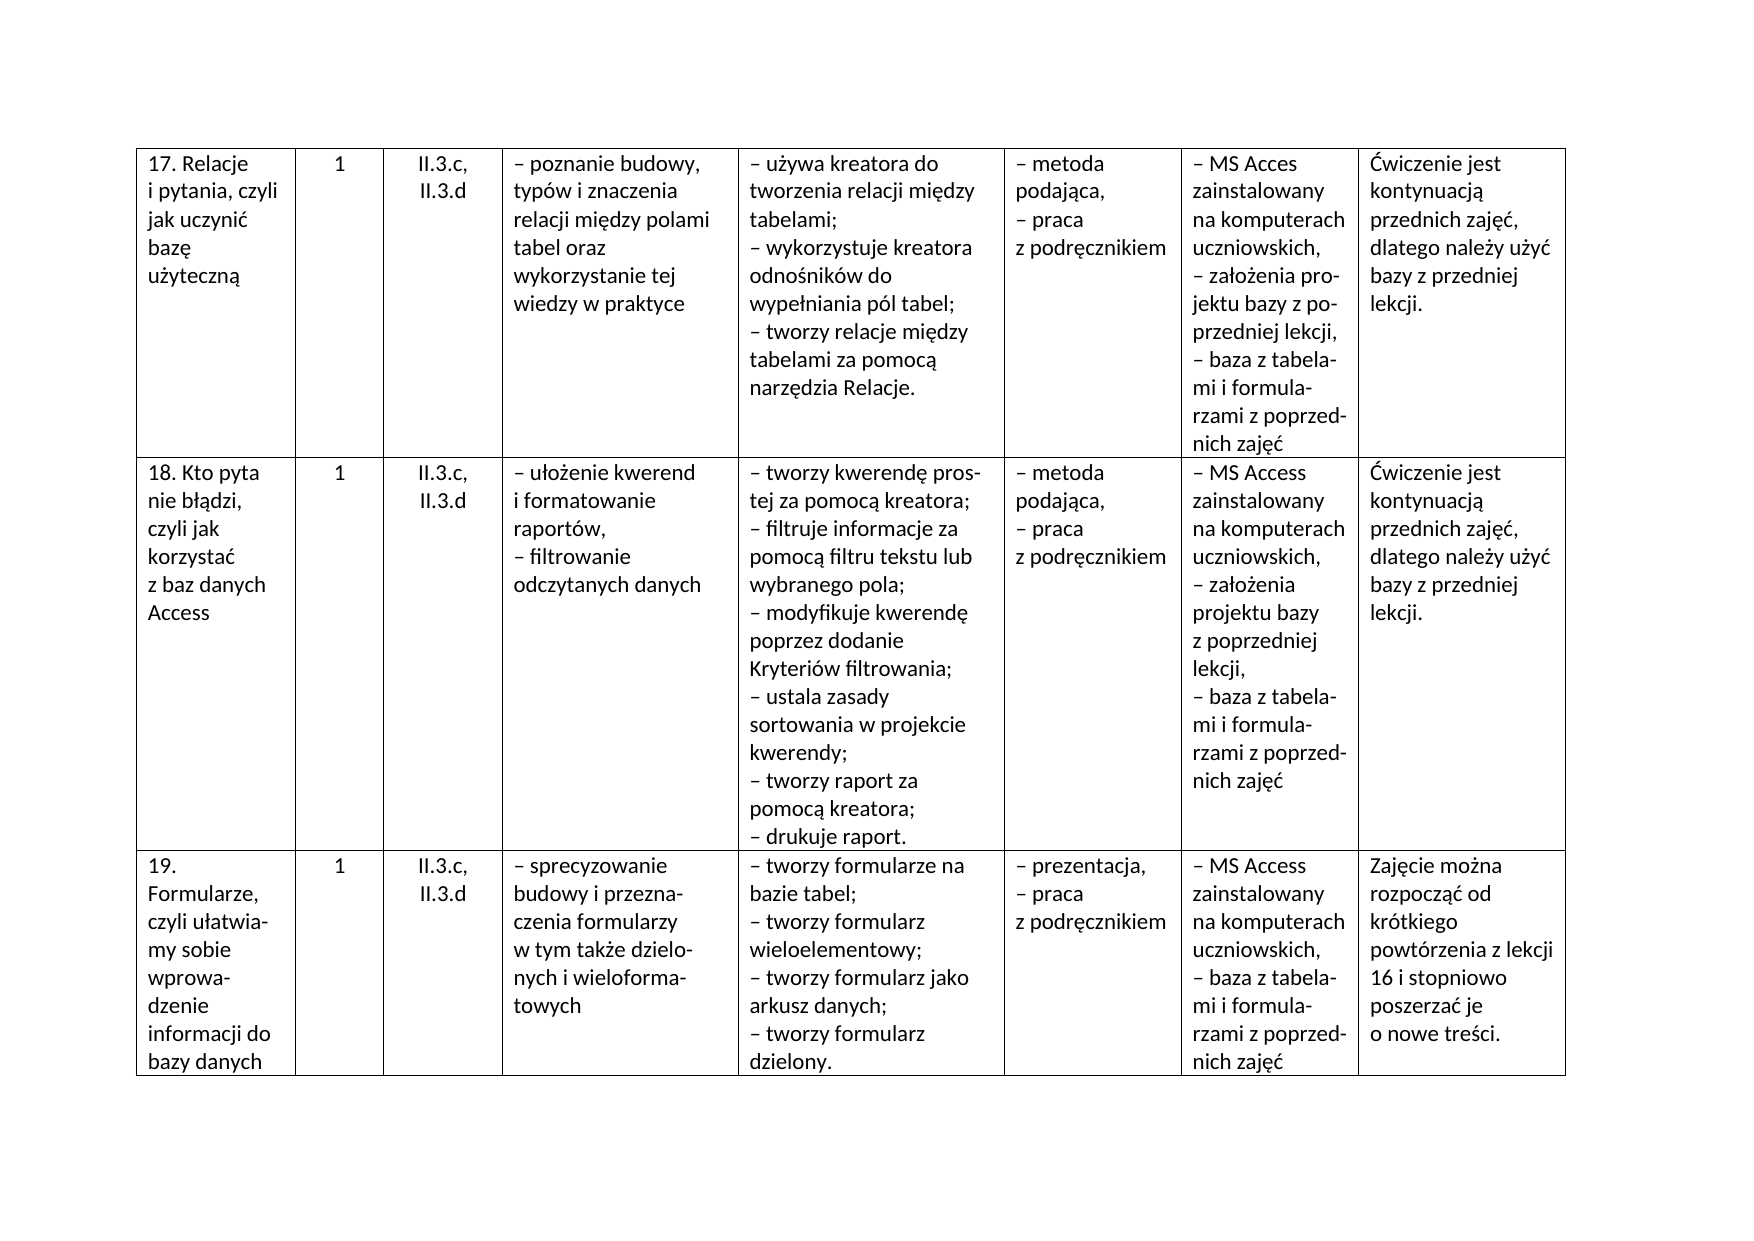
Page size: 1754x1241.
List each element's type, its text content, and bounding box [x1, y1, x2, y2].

table_cell – używa kreatora do tworzenia relacji między tabelami; – wykorzystuje kreatora odnośników do wypełniania pól tabel; – tworzy relacje między tabelami za pomocą narzędzia Relacje. [739, 149, 1004, 457]
table_cell – sprecyzowanie budowy i przezna- czenia formularzy w tym także dzielo- nych i wieloforma- towych [503, 851, 738, 1075]
table_cell – tworzy kwerendę pros- tej za pomocą kreatora; – filtruje informacje za pomocą filtru tekstu lub wybranego pola; – modyfikuje kwerendę poprzez dodanie Kryteriów filtrowania; – ustala zasady sortowania w projekcie kwerendy; – tworzy raport za pomocą kreatora; – drukuje raport. [739, 458, 1004, 850]
table_cell – metoda podająca, – praca z podręcznikiem [1005, 149, 1181, 457]
table_cell Ćwiczenie jest kontynuacją przednich zajęć, dlatego należy użyć bazy z przedniej lekcji. [1359, 149, 1565, 457]
table_cell – prezentacja, – praca z podręcznikiem [1005, 851, 1181, 1075]
table_cell II.3.c, II.3.d [384, 851, 502, 1075]
table_cell 19. Formularze, czyli ułatwia- my sobie wprowa- dzenie informacji do bazy danych [137, 851, 295, 1075]
table_cell Zajęcie można rozpocząć od krótkiego powtórzenia z lekcji 16 i stopniowo poszerzać je o nowe treści. [1359, 851, 1565, 1075]
table_cell – MS Access zainstalowany na komputerach uczniowskich, – założenia projektu bazy z poprzedniej lekcji, – baza z tabela- mi i formula- rzami z poprzed- nich zajęć [1182, 458, 1358, 850]
table_cell – MS Access zainstalowany na komputerach uczniowskich, – baza z tabela- mi i formula- rzami z poprzed- nich zajęć [1182, 851, 1358, 1075]
table_cell – poznanie budowy, typów i znaczenia relacji między polami tabel oraz wykorzystanie tej wiedzy w praktyce [503, 149, 738, 457]
table_cell 18. Kto pyta nie błądzi, czyli jak korzystać z baz danych Access [137, 458, 295, 850]
table_cell 1 [296, 851, 383, 1075]
table_cell – tworzy formularze na bazie tabel; – tworzy formularz wieloelementowy; – tworzy formularz jako arkusz danych; – tworzy formularz dzielony. [739, 851, 1004, 1075]
table_cell 17. Relacje i pytania, czyli jak uczynić bazę użyteczną [137, 149, 295, 457]
table_cell – ułożenie kwerend i formatowanie raportów, – filtrowanie odczytanych danych [503, 458, 738, 850]
table_cell II.3.c, II.3.d [384, 458, 502, 850]
table_cell – metoda podająca, – praca z podręcznikiem [1005, 458, 1181, 850]
table_cell 1 [296, 458, 383, 850]
table_cell II.3.c, II.3.d [384, 149, 502, 457]
table_cell Ćwiczenie jest kontynuacją przednich zajęć, dlatego należy użyć bazy z przedniej lekcji. [1359, 458, 1565, 850]
table_cell – MS Acces zainstalowany na komputerach uczniowskich, – założenia pro- jektu bazy z po- przedniej lekcji, – baza z tabela- mi i formula- rzami z poprzed- nich zajęć [1182, 149, 1358, 457]
table_cell 1 [296, 149, 383, 457]
